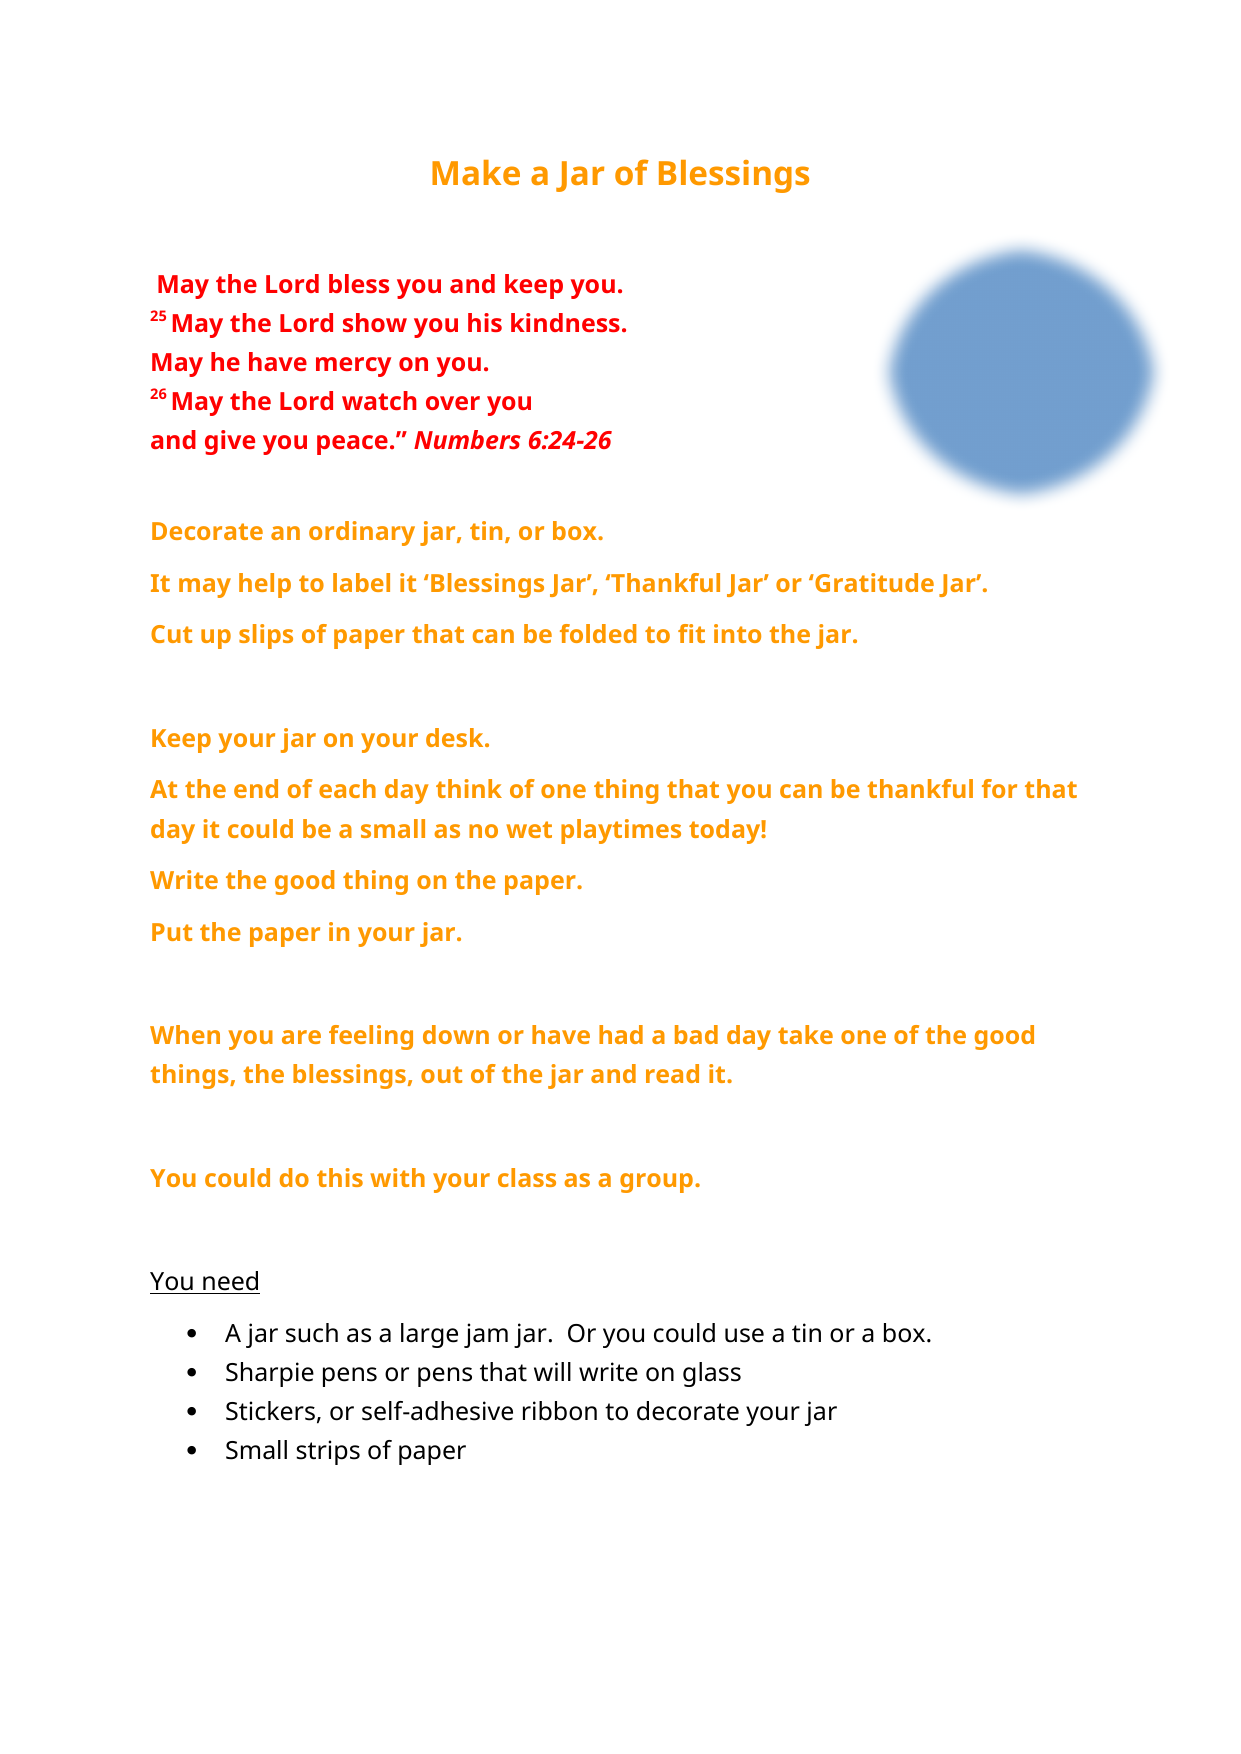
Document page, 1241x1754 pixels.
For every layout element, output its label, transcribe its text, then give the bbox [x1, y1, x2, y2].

text Decorate an ordinary jar, tin, or box. [150, 475, 1090, 548]
text Put the paper in your jar. [150, 915, 1090, 949]
text It may help to label it ‘Blessings Jar’, ‘Thankful Jar’ or ‘Gratitude Jar’. [150, 566, 1090, 599]
list Stickers, or self-adhesive ribbon to decorate your jar [187, 1394, 1090, 1428]
text Keep your jar on your desk. [150, 721, 1090, 754]
text When you are feeling down or have had a bad day take one of the good things, the blessings, out of the jar and read it. [150, 1018, 1090, 1091]
text You need [150, 1264, 1090, 1298]
text May the Lord bless you and keep you. 25 May the Lord show you his kindness. May he have mercy on you. 26 May the Lord watch over you and give you peace.” Numbers 6:24-26 [150, 266, 941, 457]
list Small strips of paper [187, 1433, 1090, 1467]
text Make a Jar of Blessings [150, 150, 1090, 195]
list A jar such as a large jam jar. Or you could use a tin or a box. [187, 1316, 1090, 1349]
text Cut up slips of paper that can be folded to fit into the jar. [150, 617, 1090, 651]
text At the end of each day think of one thing that you can be thankful for that day it could be a small as no wet playtimes today! [150, 772, 1090, 845]
list Sharpie pens or pens that will write on glass [187, 1355, 1090, 1389]
text You could do this with your class as a group. [150, 1161, 1090, 1194]
text Write the good thing on the paper. [150, 863, 1090, 897]
